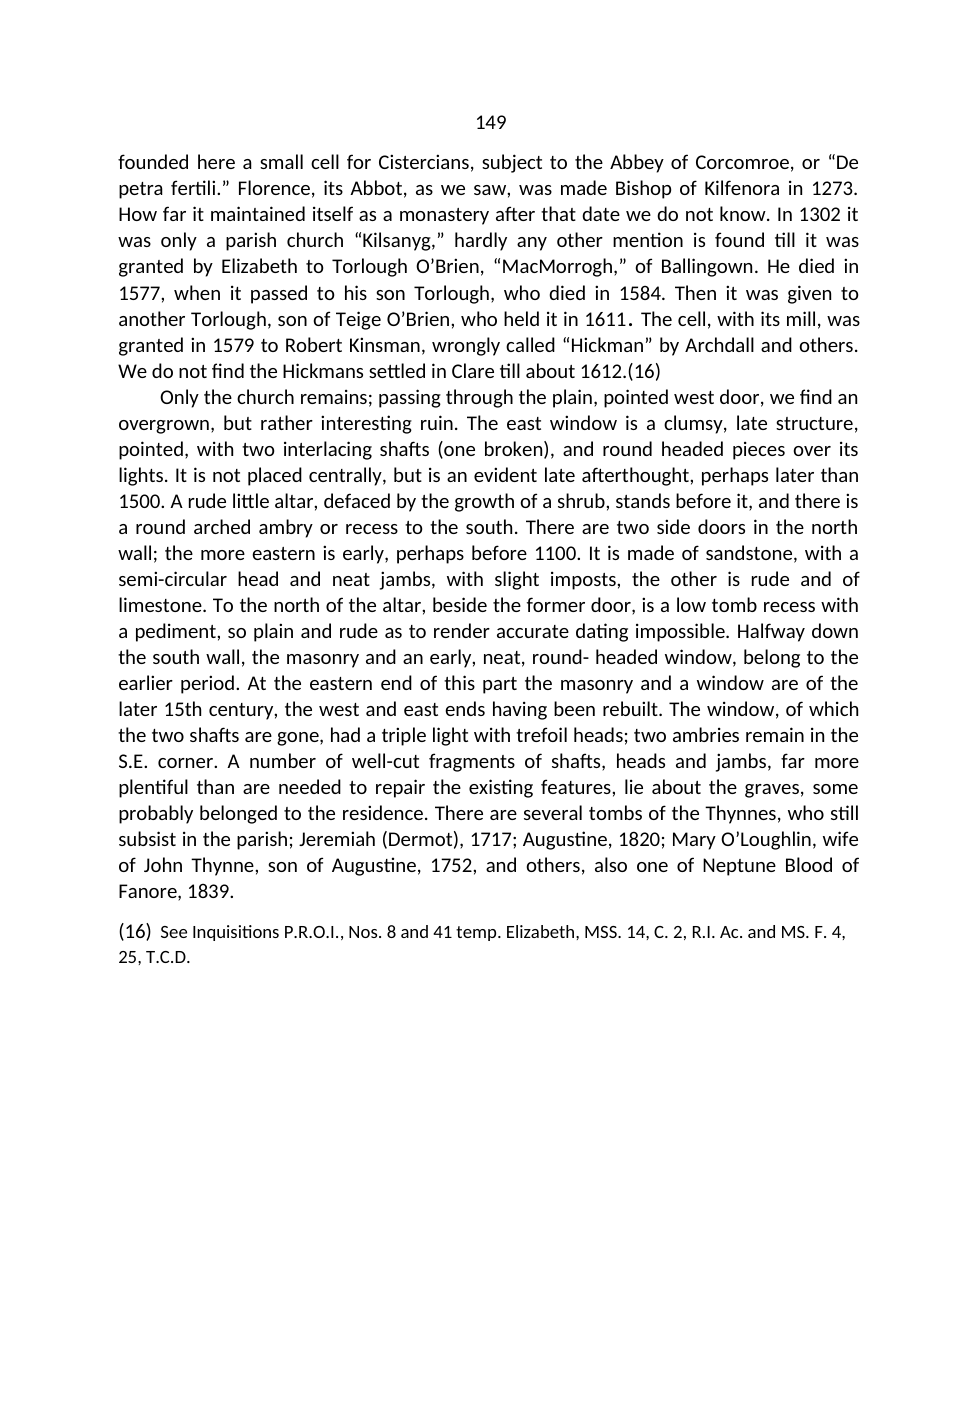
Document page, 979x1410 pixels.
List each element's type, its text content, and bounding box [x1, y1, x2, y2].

text 149 [120, 118, 861, 133]
text (16) See Inquisitions P.R.O.I., Nos. 8 and 41 temp. Elizabeth, MSS. 14, C. 2, R.I. Ac. and MS. F. 4, 25, T.C.D. [118, 918, 861, 968]
text founded here a small cell for Cistercians, subject to the Abbey of Corcomroe, or “De petra fertili.” Florence, its Abbot, as we saw, was made Bishop of Kilfenora in 1273. How far it maintained itself as a monastery after that date we do not know. In 1302 it was only a parish church “Kilsanyg,” hardly any other mention is found till it was granted by Elizabeth to Torlough O’Brien, “MacMorrogh,” of Ballingown. He died in 1577, when it passed to his son Torlough, who died in 1584. Then it was given to another Torlough, son of Teige O’Brien, who held it in 1611. The cell, with its mill, was granted in 1579 to Robert Kinsman, wrongly called “Hickman” by Archdall and others. We do not find the Hickmans settled in Clare till about 1612.(16) [118, 149, 861, 383]
text Only the church remains; passing through the plain, pointed west door, we find an overgrown, but rather interesting ruin. The east window is a clumsy, late structure, pointed, with two interlacing shafts (one broken), and round headed pieces over its lights. It is not placed centrally, but is an evident late afterthought, perhaps later than 1500. A rude little altar, defaced by the growth of a shrub, stands before it, and there is a round arched ambry or recess to the south. There are two side doors in the north wall; the more eastern is early, perhaps before 1100. It is made of sandstone, with a semi-circular head and neat jambs, with slight imposts, the other is rude and of limestone. To the north of the altar, beside the former door, is a low tomb recess with a pediment, so plain and rude as to render accurate dating impossible. Halfway down the south wall, the masonry and an early, neat, round- headed window, belong to the earlier period. At the eastern end of this part the masonry and a window are of the later 15th century, the west and east ends having been rebuilt. The window, of which the two shafts are gone, had a triple light with trefoil heads; two ambries remain in the S.E. corner. A number of well-cut fragments of shafts, heads and jambs, far more plentiful than are needed to repair the existing features, lie about the graves, some probably belonged to the residence. There are several tombs of the Thynnes, who still subsist in the parish; Jeremiah (Dermot), 1717; Augustine, 1820; Mary O’Loughlin, wife of John Thynne, son of Augustine, 1752, and others, also one of Neptune Blood of Fanore, 1839. [118, 383, 861, 904]
